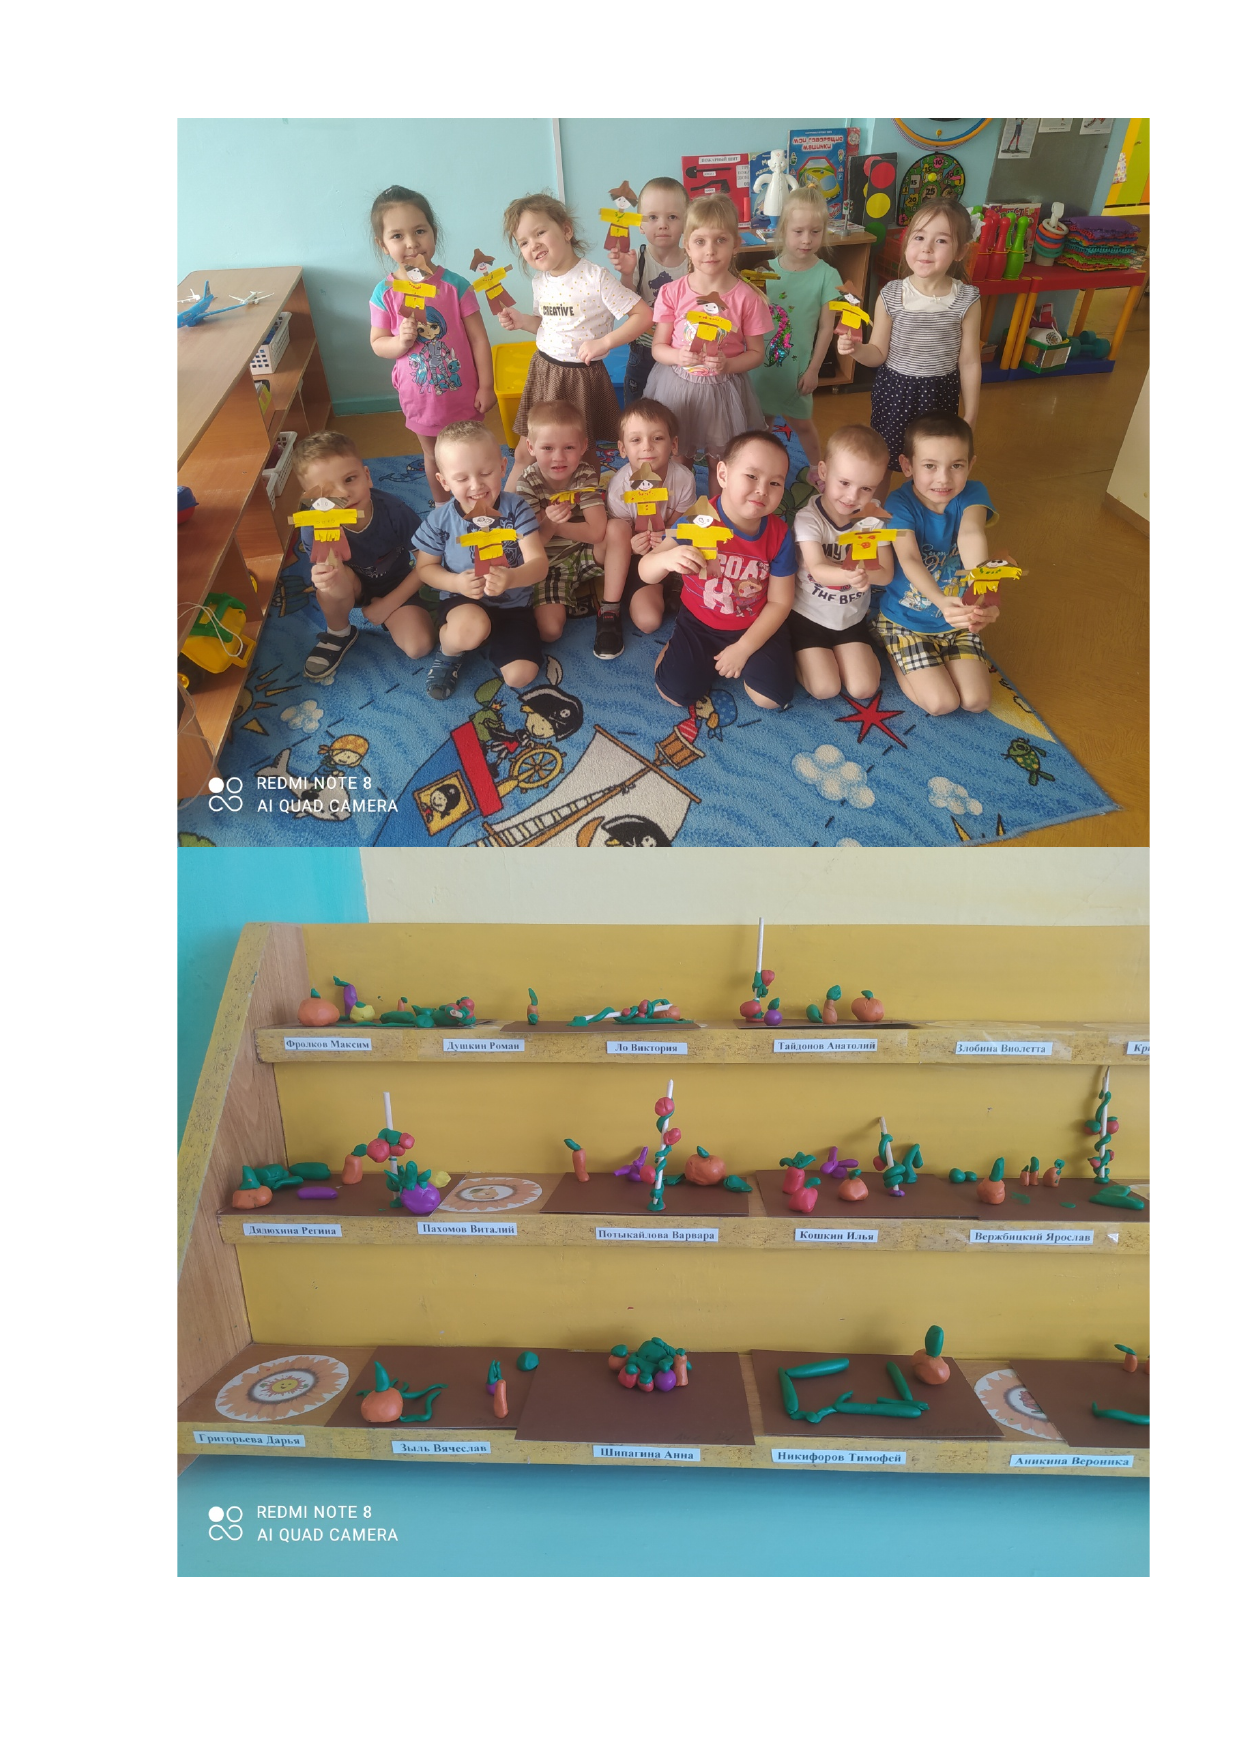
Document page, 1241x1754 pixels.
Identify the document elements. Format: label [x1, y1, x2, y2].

picture [177, 118, 1150, 1577]
